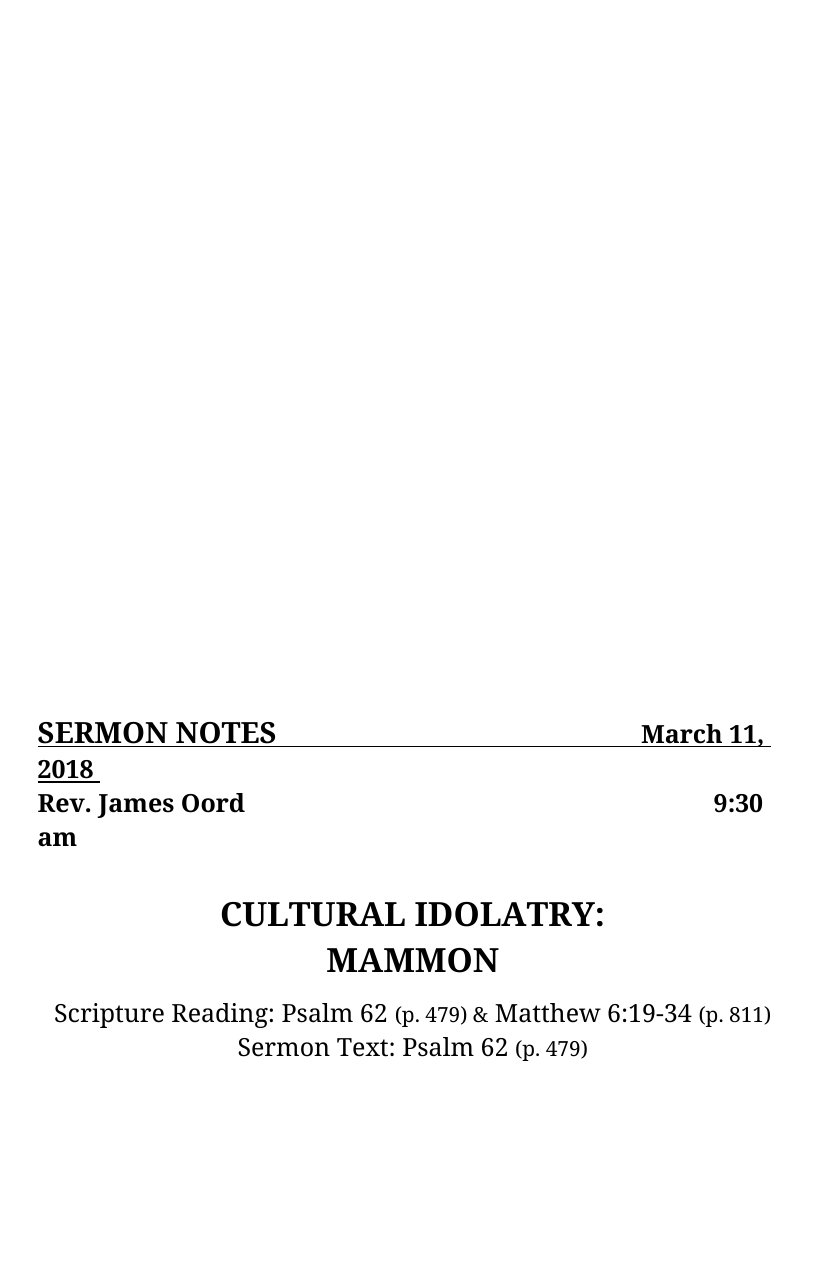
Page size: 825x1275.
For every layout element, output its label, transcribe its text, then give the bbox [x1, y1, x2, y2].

text SERMON NOTES March 11, 2018 [37, 712, 787, 786]
text MAMMON [37, 936, 787, 982]
text CULTURAL IDOLATRY: [37, 891, 787, 936]
text Scripture Reading: Psalm 62 (p. 479) & Matthew 6:19-34 (p. 811) [37, 996, 787, 1030]
text Rev. James Oord 9:30 am [37, 786, 787, 854]
text Sermon Text: Psalm 62 (p. 479) [37, 1030, 787, 1064]
